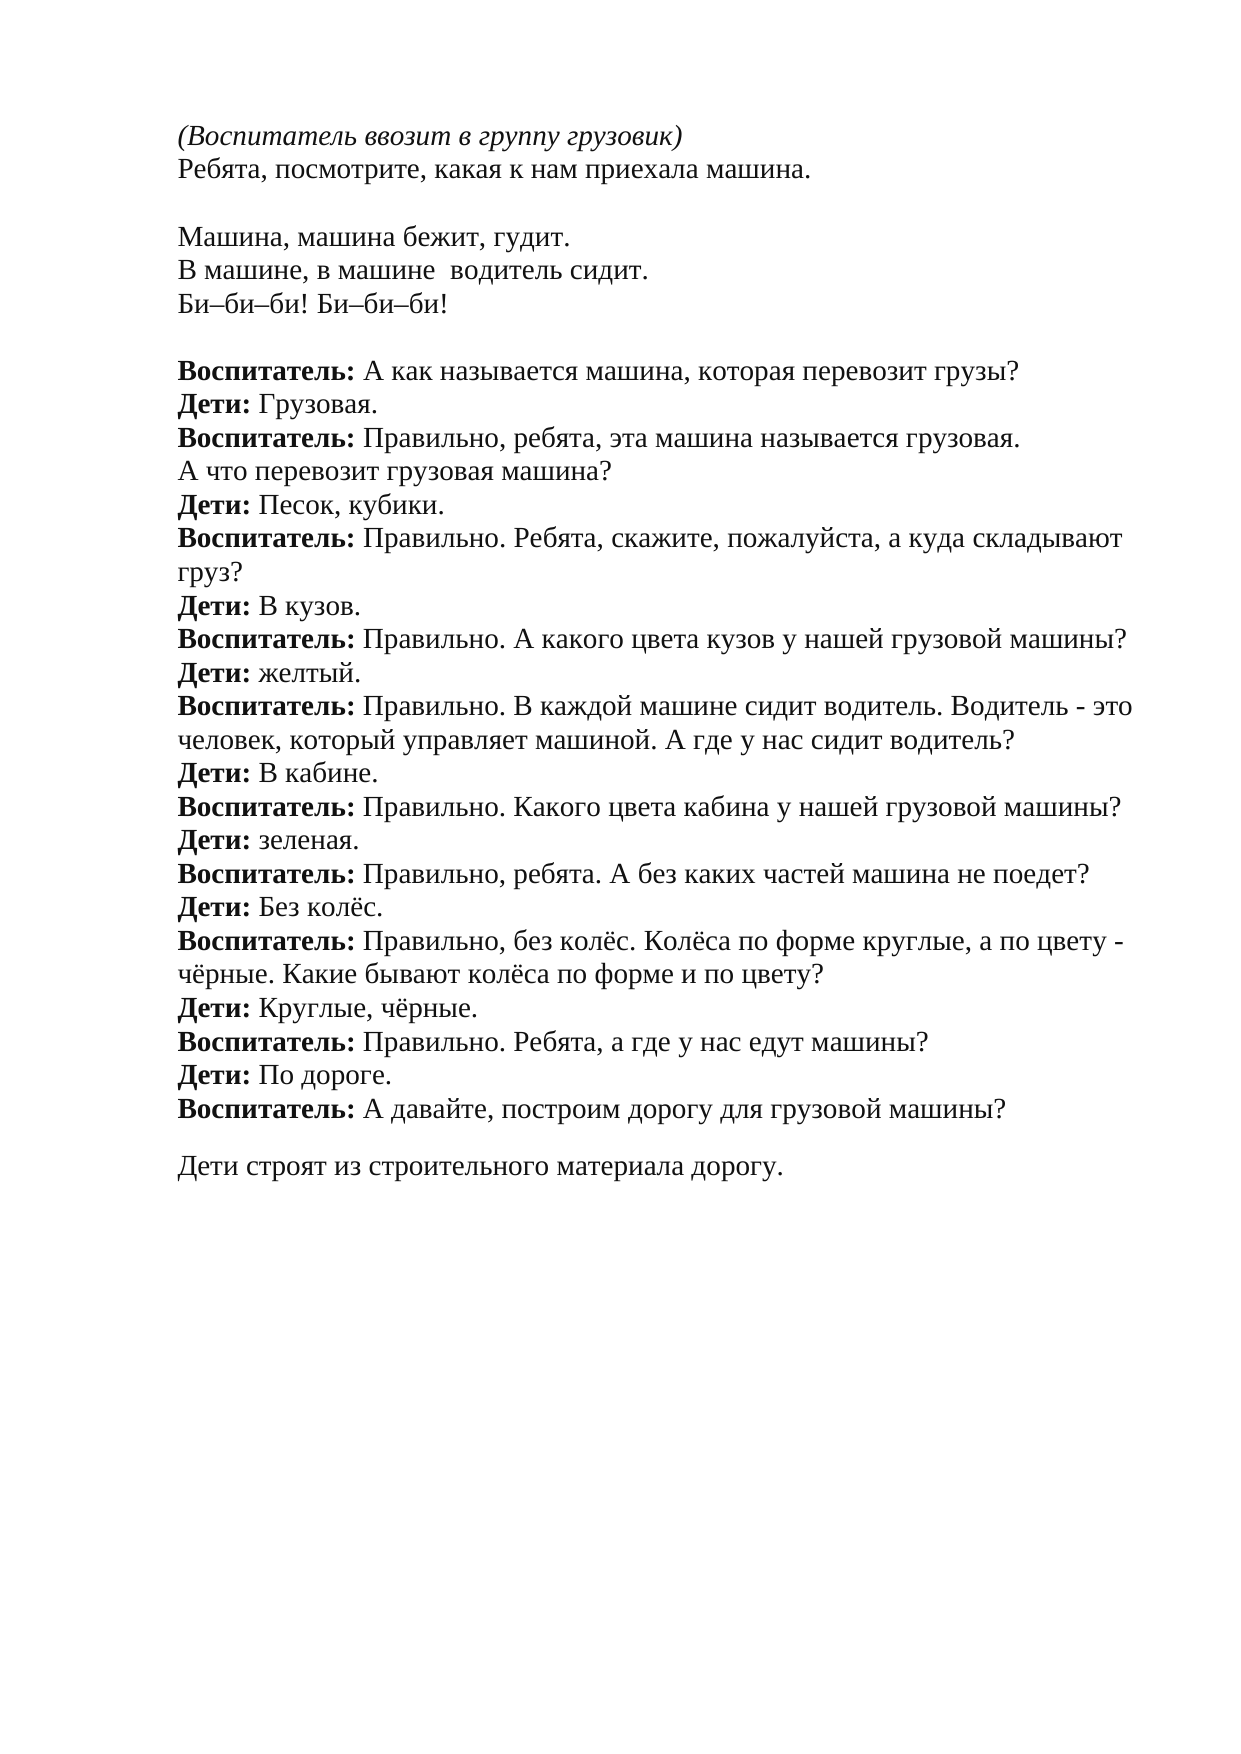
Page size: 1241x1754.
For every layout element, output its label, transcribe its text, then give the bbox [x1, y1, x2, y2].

text А что перевозит грузовая машина? [177, 453, 1152, 487]
text Дети: Круглые, чёрные. [177, 990, 1152, 1024]
text Дети: Без колёс. [177, 889, 1152, 923]
text Воспитатель: А давайте, построим дорогу для грузовой машины? [177, 1091, 1152, 1124]
text Ребята, посмотрите, какая к нам приехала машина. [177, 152, 1152, 185]
text Воспитатель: Правильно, ребята. А без каких частей машина не поедет? [177, 856, 1152, 889]
text Воспитатель: Правильно, ребята, эта машина называется грузовая. [177, 420, 1152, 453]
text Дети: Песок, кубики. [177, 487, 1152, 521]
text Дети: По дороге. [177, 1057, 1152, 1091]
text Воспитатель: А как называется машина, которая перевозит грузы? [177, 353, 1152, 386]
text Дети: В кузов. [177, 588, 1152, 621]
text Дети: желтый. [177, 655, 1152, 688]
text Би–би–би! Би–би–би! [177, 286, 1152, 319]
text Дети строят из строительного материала дорогу. [177, 1148, 1152, 1181]
text Воспитатель: Правильно, без колёс. Колёса по форме круглые, а по цвету - чёрные. Какие бывают колёса по форме и по цвету? [177, 923, 1152, 990]
text Воспитатель: Правильно. Ребята, а где у нас едут машины? [177, 1024, 1152, 1057]
text Воспитатель: Правильно. В каждой машине сидит водитель. Водитель - это человек, который управляет машиной. А где у нас сидит водитель? [177, 688, 1152, 755]
text Дети: Грузовая. [177, 386, 1152, 420]
text В машине, в машине водитель сидит. [177, 252, 1152, 286]
text Воспитатель: Правильно. А какого цвета кузов у нашей грузовой машины? [177, 621, 1152, 655]
text Дети: зеленая. [177, 822, 1152, 856]
text Дети: В кабине. [177, 755, 1152, 789]
text Воспитатель: Правильно. Какого цвета кабина у нашей грузовой машины? [177, 789, 1152, 822]
text (Воспитатель ввозит в группу грузовик) [177, 118, 1152, 152]
text Машина, машина бежит, гудит. [177, 219, 1152, 252]
text Воспитатель: Правильно. Ребята, скажите, пожалуйста, а куда складывают груз? [177, 521, 1152, 588]
